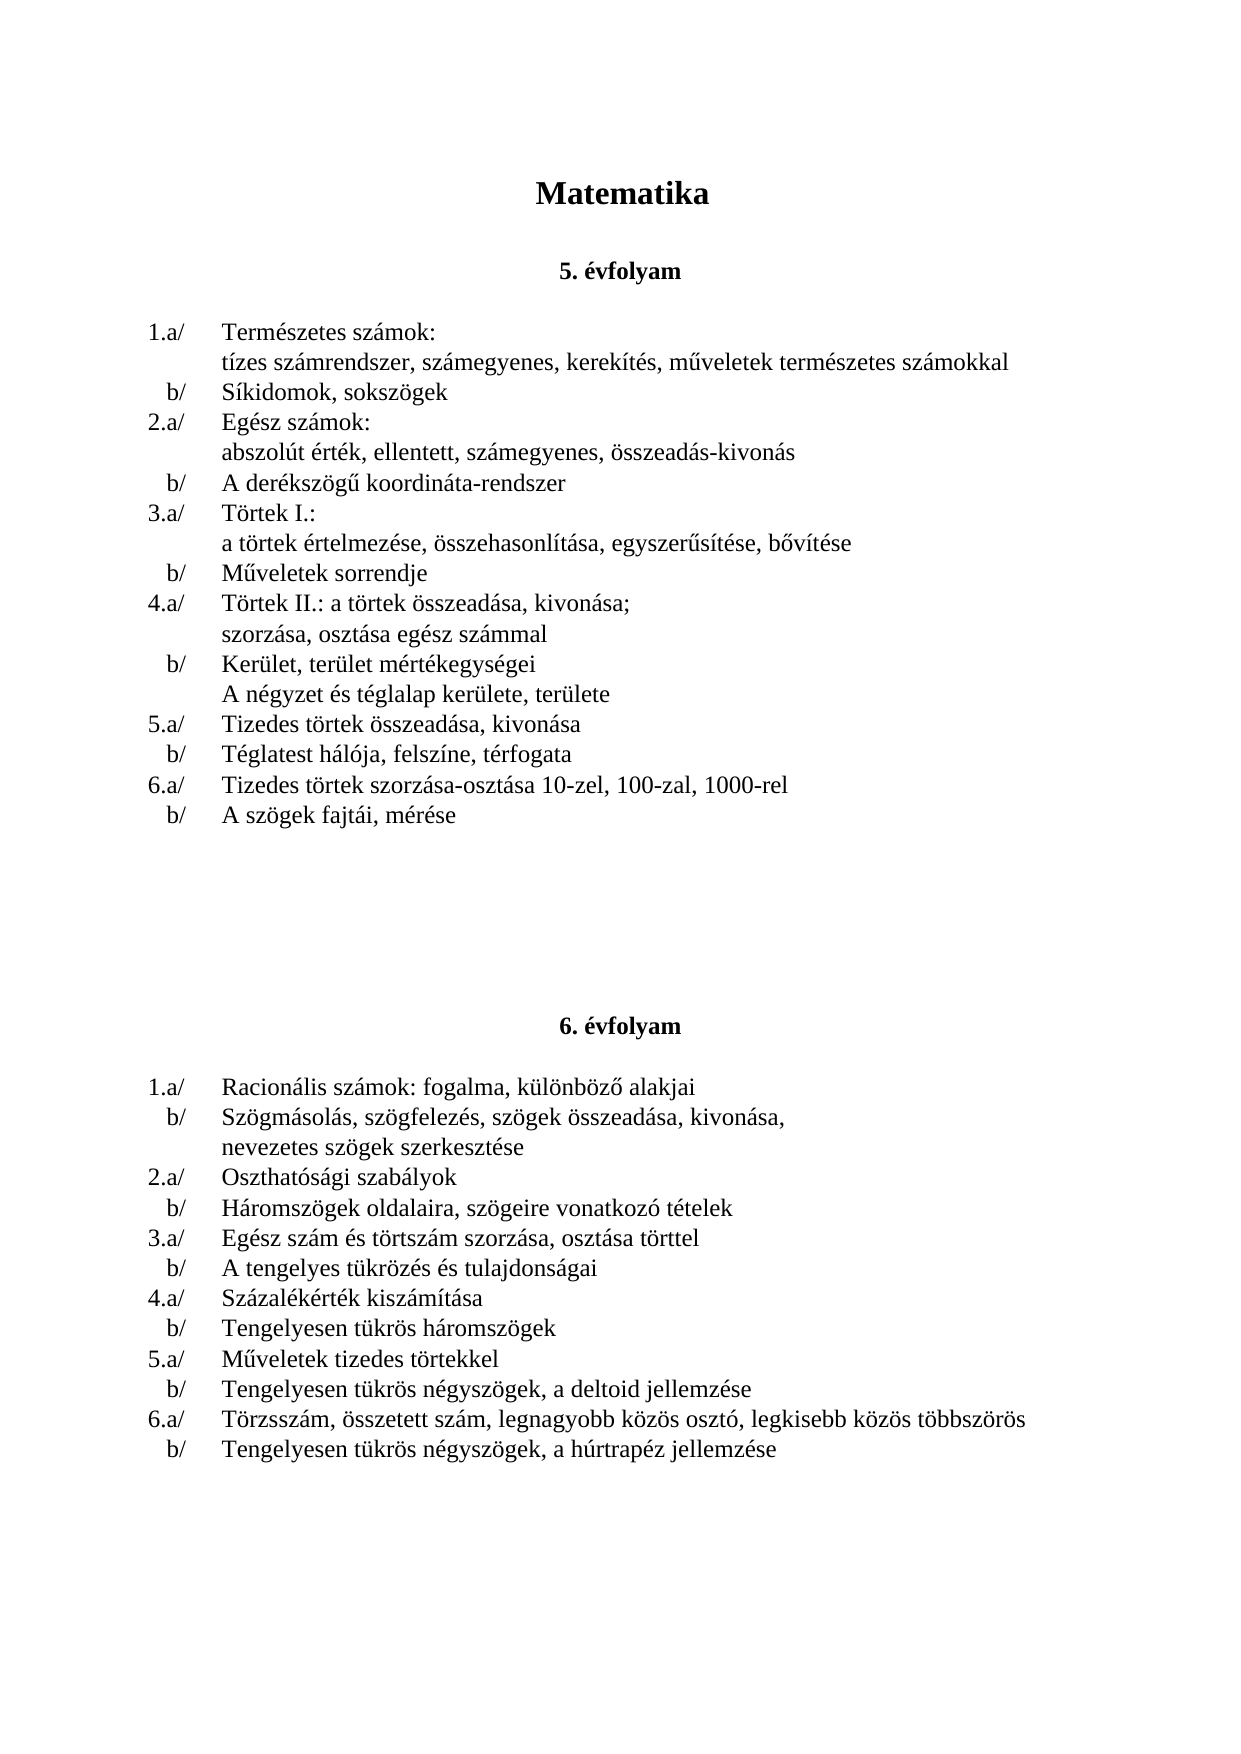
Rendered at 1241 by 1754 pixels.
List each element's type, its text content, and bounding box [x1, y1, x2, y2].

text b/ A derékszögű koordináta-rendszer [148, 468, 1093, 496]
text 3.a/ Egész szám és törtszám szorzása, osztása törttel [148, 1223, 1093, 1252]
text tízes számrendszer, számegyenes, kerekítés, műveletek természetes számokkal [148, 347, 1093, 376]
text b/ Műveletek sorrendje [148, 558, 1093, 587]
text Matematika [152, 173, 1092, 212]
text b/ A tengelyes tükrözés és tulajdonságai [148, 1253, 1093, 1282]
text b/ Tengelyesen tükrös négyszögek, a deltoid jellemzése [148, 1374, 1093, 1403]
text 1.a/ Racionális számok: fogalma, különböző alakjai [148, 1072, 1093, 1101]
text a törtek értelmezése, összehasonlítása, egyszerűsítése, bővítése [148, 528, 1093, 557]
text 2.a/ Egész számok: [148, 407, 1093, 436]
text 6.a/ Törzsszám, összetett szám, legnagyobb közös osztó, legkisebb közös többszörös [148, 1404, 1093, 1433]
text 6.a/ Tizedes törtek szorzása-osztása 10-zel, 100-zal, 1000-rel [148, 770, 1093, 798]
text nevezetes szögek szerkesztése [148, 1132, 1093, 1161]
text 2.a/ Oszthatósági szabályok [148, 1162, 1093, 1191]
text b/ Téglatest hálója, felszíne, térfogata [148, 739, 1093, 768]
text 5.a/ Tizedes törtek összeadása, kivonása [148, 709, 1093, 738]
text 5.a/ Műveletek tizedes törtekkel [148, 1344, 1093, 1372]
text 5. évfolyam [148, 256, 1093, 285]
text 3.a/ Törtek I.: [148, 498, 1093, 527]
text b/ Szögmásolás, szögfelezés, szögek összeadása, kivonása, [148, 1102, 1093, 1131]
text b/ A szögek fajtái, mérése [148, 800, 1093, 829]
text abszolút érték, ellentett, számegyenes, összeadás-kivonás [148, 437, 1093, 466]
text 4.a/ Százalékérték kiszámítása [148, 1283, 1093, 1312]
text b/ Kerület, terület mértékegységei [148, 649, 1093, 678]
text 1.a/ Természetes számok: [148, 317, 1093, 345]
text 4.a/ Törtek II.: a törtek összeadása, kivonása; [148, 588, 1093, 617]
text b/ Síkidomok, sokszögek [148, 377, 1093, 406]
text b/ Tengelyesen tükrös háromszögek [148, 1313, 1093, 1342]
text A négyzet és téglalap kerülete, területe [148, 679, 1093, 708]
text 6. évfolyam [148, 1011, 1093, 1040]
text szorzása, osztása egész számmal [148, 619, 1093, 647]
text b/ Háromszögek oldalaira, szögeire vonatkozó tételek [148, 1193, 1093, 1221]
text b/ Tengelyesen tükrös négyszögek, a húrtrapéz jellemzése [148, 1434, 1093, 1463]
